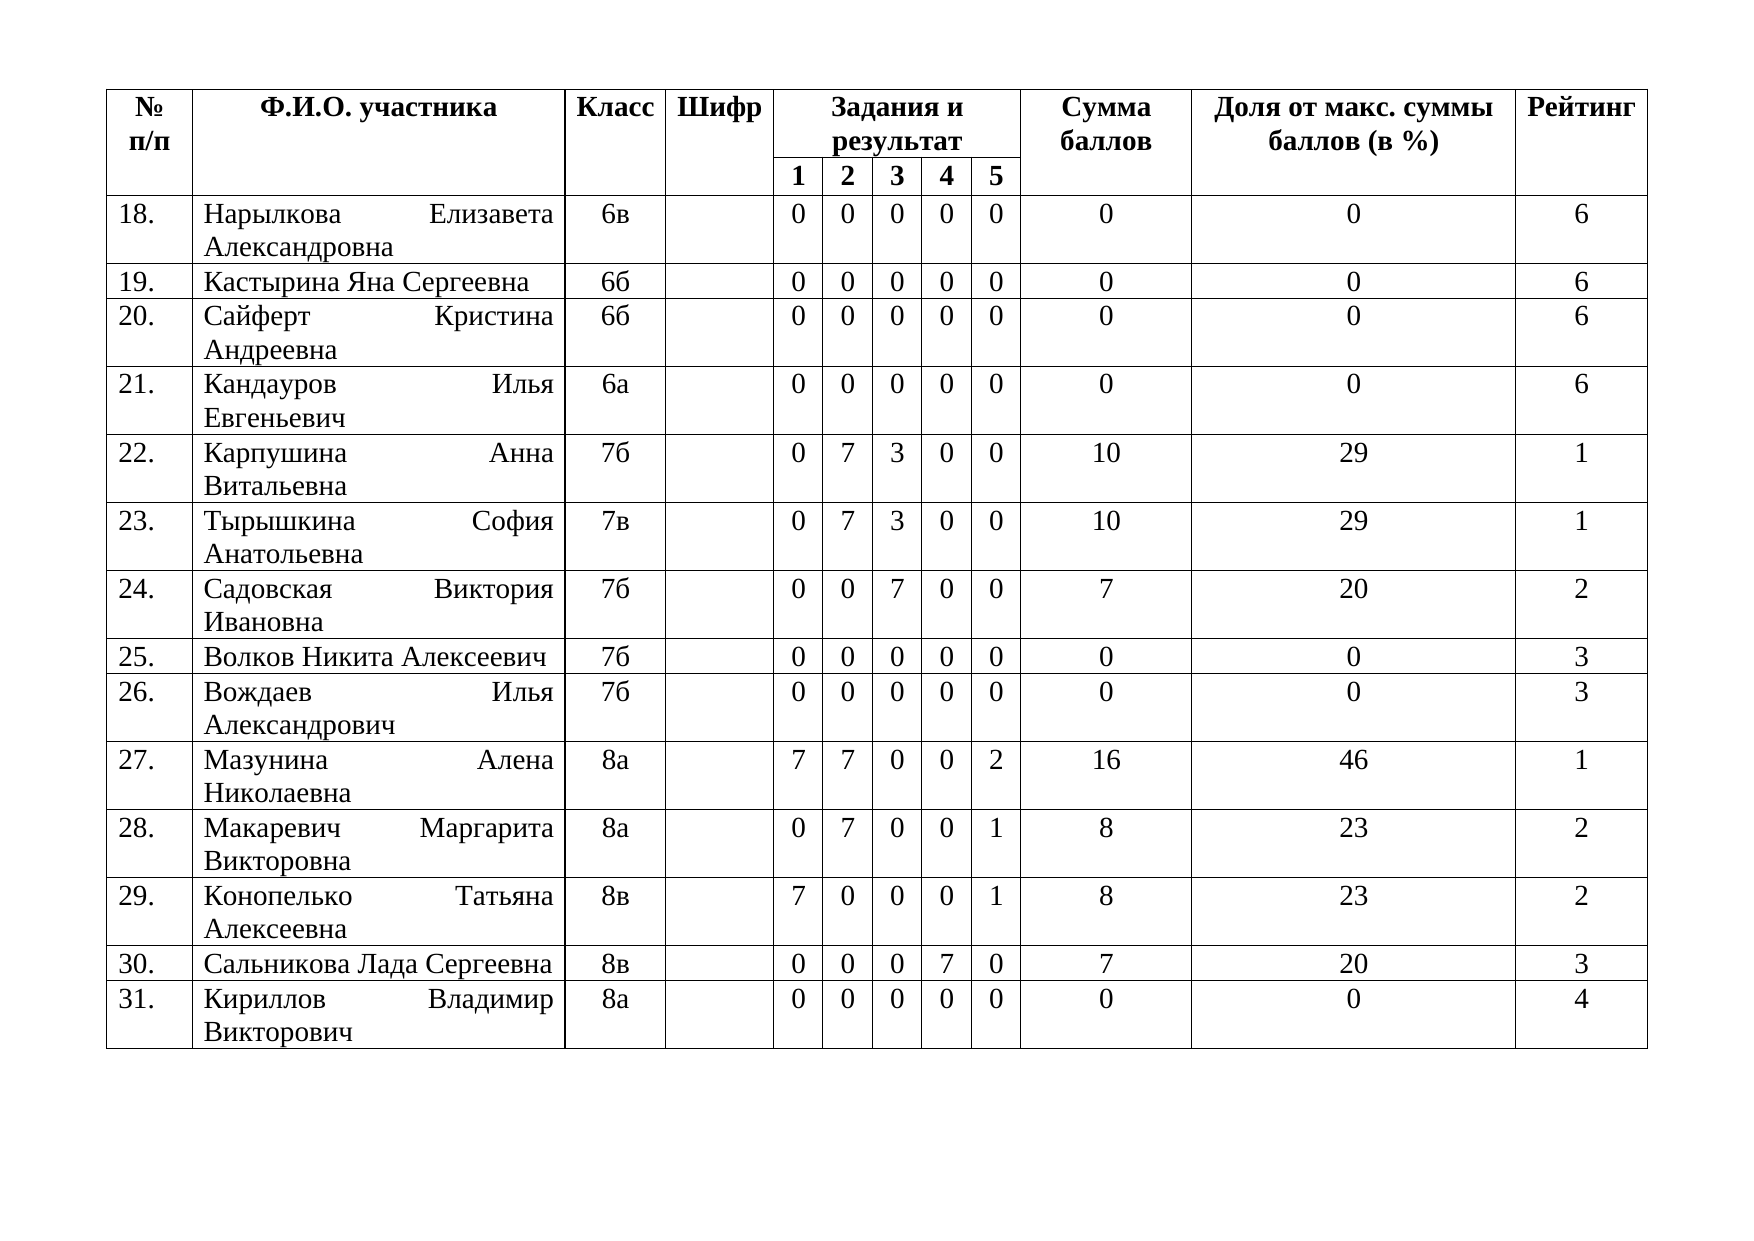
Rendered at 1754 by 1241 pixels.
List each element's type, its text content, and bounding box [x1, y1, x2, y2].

table_cell 2 [1516, 810, 1647, 877]
table_cell 6 [1516, 264, 1647, 297]
table_cell [107, 742, 192, 809]
table_cell 4 [1516, 981, 1647, 1048]
table_cell 3 [1516, 674, 1647, 741]
table_cell [107, 367, 192, 434]
table_cell 4 [922, 158, 971, 195]
table_cell 0 [922, 878, 971, 945]
table_header Сумма баллов [1021, 90, 1191, 195]
table_cell Кастырина Яна Сергеевна [193, 264, 564, 297]
table_cell Вождаев Илья Александрович [193, 674, 564, 741]
table_cell 0 [1021, 981, 1191, 1048]
table_cell [107, 571, 192, 638]
table_cell 2 [972, 742, 1020, 809]
table_cell 0 [1021, 639, 1191, 673]
table_cell [107, 503, 192, 570]
table_cell 16 [1021, 742, 1191, 809]
table_cell 6 [1516, 367, 1647, 434]
table_cell 6а [566, 367, 665, 434]
table_cell 1 [1516, 435, 1647, 502]
table_cell 7б [566, 435, 665, 502]
table_cell 0 [922, 981, 971, 1048]
table_cell 0 [922, 196, 971, 263]
table_cell 0 [1021, 367, 1191, 434]
table_cell [666, 981, 773, 1048]
table_cell 0 [1192, 196, 1515, 263]
table_cell [107, 299, 192, 366]
table_cell 8в [566, 946, 665, 980]
table_cell 0 [823, 878, 872, 945]
table_cell 0 [873, 674, 921, 741]
table_cell [666, 503, 773, 570]
table_cell 0 [774, 946, 822, 980]
table_cell 1 [1516, 503, 1647, 570]
table_cell 10 [1021, 435, 1191, 502]
table_cell 0 [922, 367, 971, 434]
table_cell 0 [972, 981, 1020, 1048]
table_cell 7 [1021, 571, 1191, 638]
table_cell Нарылкова Елизавета Александровна [193, 196, 564, 263]
table_cell 0 [823, 264, 872, 297]
table_cell 0 [774, 503, 822, 570]
table_cell Волков Никита Алексеевич [193, 639, 564, 673]
table_cell [666, 367, 773, 434]
table_cell [107, 674, 192, 741]
table_cell 8 [1021, 878, 1191, 945]
table_cell 0 [922, 810, 971, 877]
table_cell 0 [972, 503, 1020, 570]
table_cell 0 [972, 639, 1020, 673]
table_cell 20 [1192, 571, 1515, 638]
table_cell 0 [873, 981, 921, 1048]
table_cell 0 [922, 639, 971, 673]
table_header № п/п [107, 90, 192, 195]
table_cell [666, 674, 773, 741]
table_cell 7б [566, 571, 665, 638]
table_cell 46 [1192, 742, 1515, 809]
table_cell 0 [774, 196, 822, 263]
table_cell 1 [774, 158, 822, 195]
table_cell 0 [972, 367, 1020, 434]
table_cell 0 [823, 639, 872, 673]
table_cell 0 [873, 299, 921, 366]
table_cell Карпушина Анна Витальевна [193, 435, 564, 502]
table_cell 7 [823, 503, 872, 570]
table_cell Макаревич Маргарита Викторовна [193, 810, 564, 877]
table_cell [107, 435, 192, 502]
table_cell 0 [774, 435, 822, 502]
table_cell 0 [823, 196, 872, 263]
table_cell 7 [922, 946, 971, 980]
table_cell [666, 810, 773, 877]
table_cell 0 [972, 299, 1020, 366]
table_cell [666, 264, 773, 297]
table_cell 8а [566, 981, 665, 1048]
table_header Шифр [666, 90, 773, 195]
table_header Задания и результат [774, 90, 1020, 157]
table_cell 7 [774, 742, 822, 809]
table_cell 3 [1516, 639, 1647, 673]
table_cell [666, 946, 773, 980]
table_cell 0 [774, 674, 822, 741]
table_cell 0 [1021, 674, 1191, 741]
table_cell Кандауров Илья Евгеньевич [193, 367, 564, 434]
table_cell 0 [823, 981, 872, 1048]
table_cell Сальникова Лада Сергеевна [193, 946, 564, 980]
table_cell 0 [823, 571, 872, 638]
table_cell [666, 571, 773, 638]
table_cell 7в [566, 503, 665, 570]
table_cell 0 [823, 946, 872, 980]
table_cell 0 [774, 299, 822, 366]
table_cell 0 [873, 946, 921, 980]
table_cell 0 [823, 674, 872, 741]
table_cell 0 [1192, 981, 1515, 1048]
table_cell [107, 264, 192, 297]
table_cell 10 [1021, 503, 1191, 570]
table_cell 3 [873, 435, 921, 502]
table_cell 7б [566, 674, 665, 741]
table_cell 0 [922, 435, 971, 502]
table_header Класс [566, 90, 665, 195]
table_cell 0 [823, 367, 872, 434]
table_cell 0 [922, 299, 971, 366]
table_cell 29 [1192, 435, 1515, 502]
table_cell 0 [922, 742, 971, 809]
table_cell 29 [1192, 503, 1515, 570]
table_cell 0 [873, 742, 921, 809]
table_cell 6 [1516, 299, 1647, 366]
table_cell 0 [1192, 264, 1515, 297]
table_cell [666, 878, 773, 945]
table_cell 0 [972, 946, 1020, 980]
table_cell 0 [1021, 299, 1191, 366]
table_cell 8а [566, 742, 665, 809]
table_cell [107, 196, 192, 263]
table_cell 7 [823, 742, 872, 809]
table_cell 6б [566, 264, 665, 297]
table_cell 0 [1192, 639, 1515, 673]
table_cell 0 [972, 264, 1020, 297]
table_cell 2 [823, 158, 872, 195]
table_cell 0 [873, 367, 921, 434]
table_cell 2 [1516, 878, 1647, 945]
table_cell 7 [873, 571, 921, 638]
table_cell 20 [1192, 946, 1515, 980]
table_cell 0 [774, 367, 822, 434]
table_cell 0 [1192, 299, 1515, 366]
table_cell 0 [972, 196, 1020, 263]
table_cell 8 [1021, 810, 1191, 877]
table_header Доля от макс. суммы баллов (в %) [1192, 90, 1515, 195]
table_cell 8а [566, 810, 665, 877]
table_cell 6 [1516, 196, 1647, 263]
table_cell Тырышкина София Анатольевна [193, 503, 564, 570]
table_cell [107, 981, 192, 1048]
table_cell Садовская Виктория Ивановна [193, 571, 564, 638]
table_cell 0 [873, 639, 921, 673]
table_cell 0 [823, 299, 872, 366]
table_cell 1 [1516, 742, 1647, 809]
table_cell 23 [1192, 810, 1515, 877]
table_cell 0 [922, 674, 971, 741]
table_cell 3 [873, 158, 921, 195]
table_header Рейтинг [1516, 90, 1647, 195]
table_cell Мазунина Алена Николаевна [193, 742, 564, 809]
table_cell 0 [873, 810, 921, 877]
table_cell 5 [972, 158, 1020, 195]
table_cell 0 [774, 571, 822, 638]
table_cell 0 [774, 981, 822, 1048]
table_cell Сайферт Кристина Андреевна [193, 299, 564, 366]
table_cell 0 [774, 264, 822, 297]
table_cell 7 [774, 878, 822, 945]
table_cell 7 [823, 810, 872, 877]
table_cell 3 [1516, 946, 1647, 980]
table_cell [666, 196, 773, 263]
table_cell Конопелько Татьяна Алексеевна [193, 878, 564, 945]
table_cell 1 [972, 810, 1020, 877]
table_header Ф.И.О. участника [193, 90, 564, 195]
table_cell [107, 810, 192, 877]
table_cell 0 [873, 878, 921, 945]
table_cell 7 [823, 435, 872, 502]
table_cell [666, 299, 773, 366]
table_cell 0 [873, 264, 921, 297]
table_cell 0 [972, 435, 1020, 502]
table_cell 0 [774, 810, 822, 877]
table_cell 0 [774, 639, 822, 673]
table_cell 1 [972, 878, 1020, 945]
table_cell 0 [972, 571, 1020, 638]
table_cell 0 [1192, 674, 1515, 741]
table_cell [666, 639, 773, 673]
table_cell 23 [1192, 878, 1515, 945]
table_cell 7 [1021, 946, 1191, 980]
table_cell [107, 946, 192, 980]
table_cell [107, 878, 192, 945]
table_cell 6в [566, 196, 665, 263]
table_cell 0 [972, 674, 1020, 741]
table_cell [107, 639, 192, 673]
table_cell 0 [1021, 196, 1191, 263]
table_cell 2 [1516, 571, 1647, 638]
table_cell 0 [922, 503, 971, 570]
table_cell 6б [566, 299, 665, 366]
table_cell Кириллов Владимир Викторович [193, 981, 564, 1048]
table_cell 0 [922, 264, 971, 297]
table_cell 3 [873, 503, 921, 570]
table_cell 0 [1021, 264, 1191, 297]
table_cell 0 [873, 196, 921, 263]
table_cell 0 [1192, 367, 1515, 434]
table_cell [666, 742, 773, 809]
table_cell 8в [566, 878, 665, 945]
table_cell [666, 435, 773, 502]
table_cell 7б [566, 639, 665, 673]
table_cell 0 [922, 571, 971, 638]
